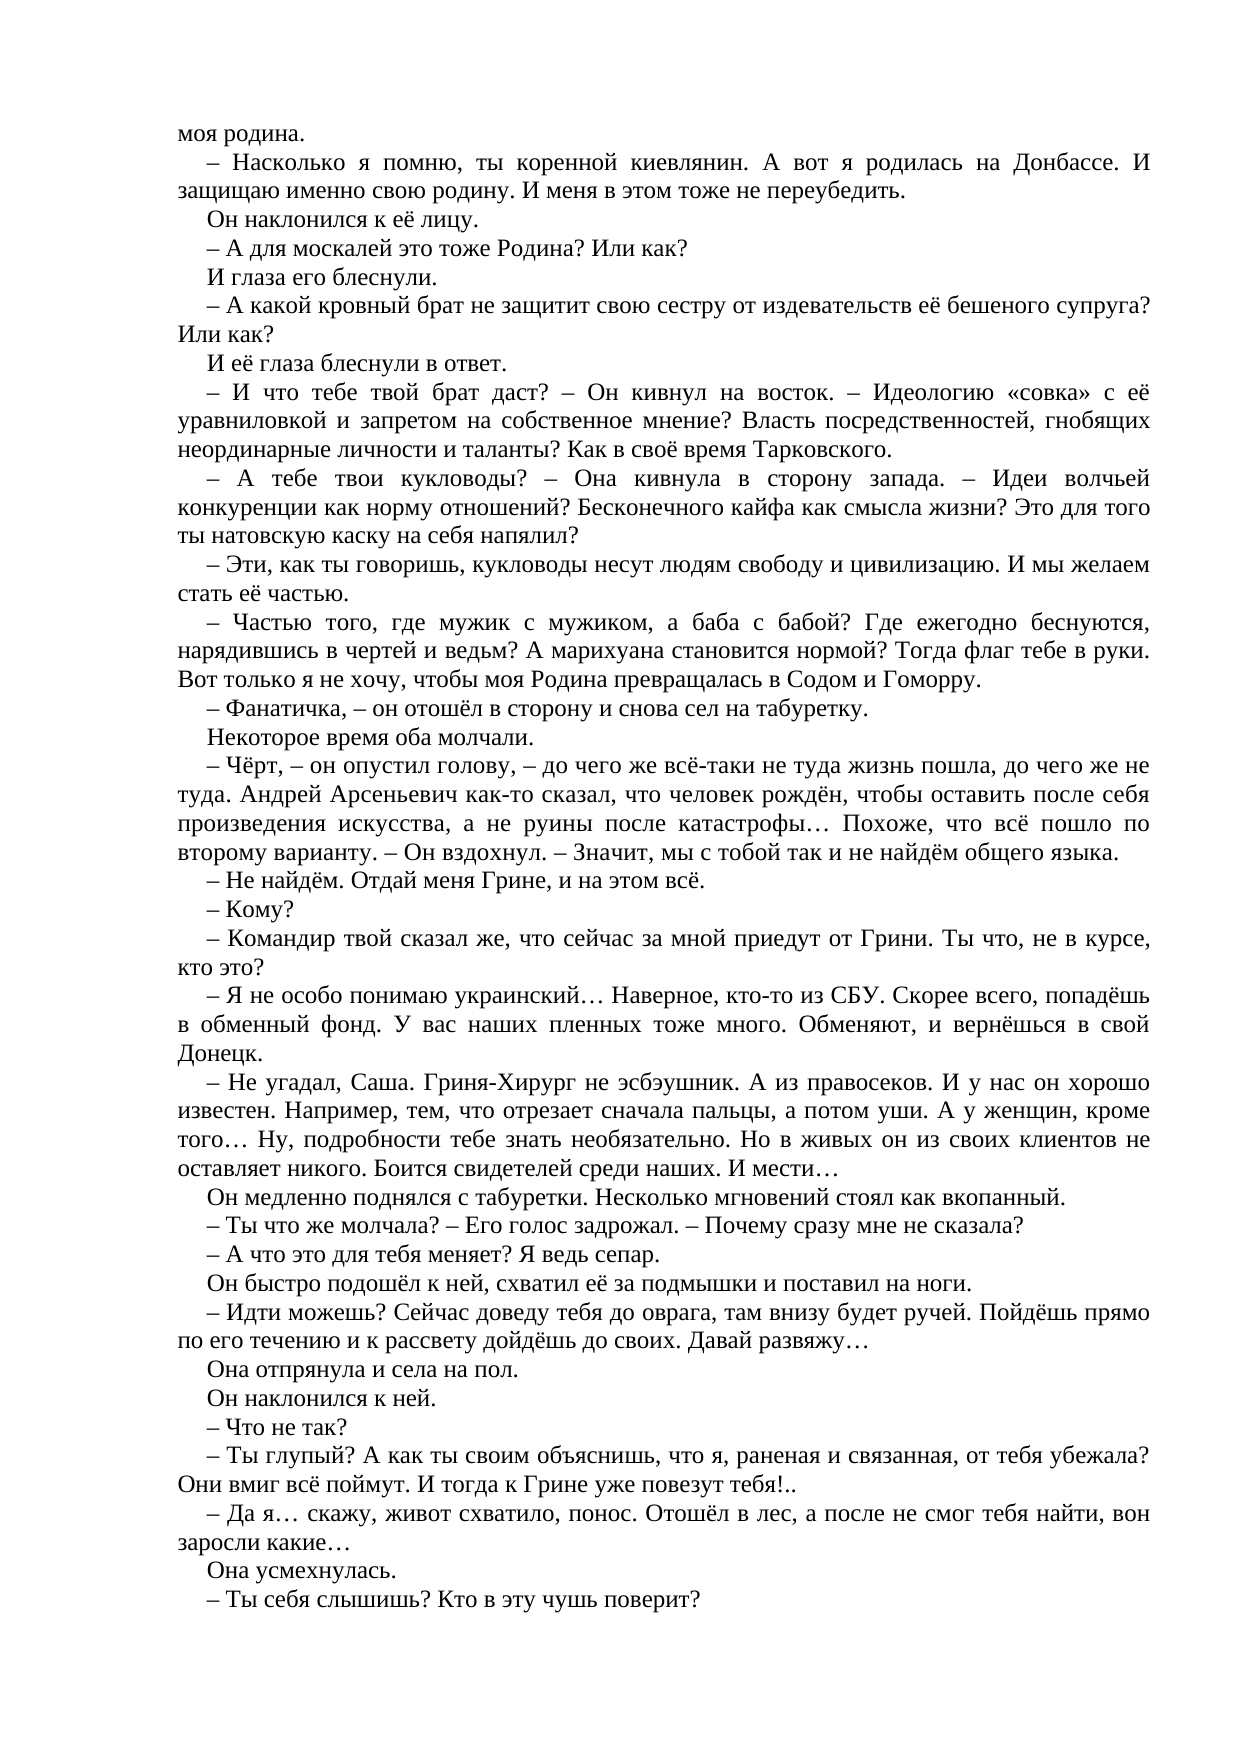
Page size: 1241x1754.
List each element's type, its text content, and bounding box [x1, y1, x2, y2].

text – Частью того, где мужик с мужиком, а баба с бабой? Где ежегодно беснуются, нарядившись в чертей и ведьм? А марихуана становится нормой? Тогда флаг тебе в руки. Вот только я не хочу, чтобы моя Родина превращалась в Содом и Гоморру. [177, 607, 1152, 693]
text – Идти можешь? Сейчас доведу тебя до оврага, там внизу будет ручей. Пойдёшь прямо по его течению и к рассвету дойдёшь до своих. Давай развяжу… [177, 1297, 1152, 1354]
text – А для москалей это тоже Родина? Или как? [177, 233, 1152, 262]
text – Не найдём. Отдай меня Грине, и на этом всё. [177, 866, 1152, 894]
text И глаза его блеснули. [177, 262, 1152, 291]
text – А какой кровный брат не защитит свою сестру от издевательств её бешеного супруга? Или как? [177, 291, 1152, 348]
text Она усмехнулась. [177, 1556, 1152, 1584]
text – Да я… скажу, живот схватило, понос. Отошёл в лес, а после не смог тебя найти, вон заросли какие… [177, 1498, 1152, 1556]
text – Эти, как ты говоришь, кукловоды несут людям свободу и цивилизацию. И мы желаем стать её частью. [177, 549, 1152, 607]
text Некоторое время оба молчали. [177, 722, 1152, 751]
text – Я не особо понимаю украинский… Наверное, кто-то из СБУ. Скорее всего, попадёшь в обменный фонд. У вас наших пленных тоже много. Обменяют, и вернёшься в свой Донецк. [177, 981, 1152, 1067]
text – Командир твой сказал же, что сейчас за мной приедут от Грини. Ты что, не в курсе, кто это? [177, 923, 1152, 981]
text – Что не так? [177, 1412, 1152, 1441]
text Он быстро подошёл к ней, схватил её за подмышки и поставил на ноги. [177, 1268, 1152, 1297]
text – А что это для тебя меняет? Я ведь сепар. [177, 1239, 1152, 1268]
text – А тебе твои кукловоды? – Она кивнула в сторону запада. – Идеи волчьей конкуренции как норму отношений? Бесконечного кайфа как смысла жизни? Это для того ты натовскую каску на себя напялил? [177, 463, 1152, 549]
text – Чёрт, – он опустил голову, – до чего же всё-таки не туда жизнь пошла, до чего же не туда. Андрей Арсеньевич как-то сказал, что человек рождён, чтобы оставить после себя произведения искусства, а не руины после катастрофы… Похоже, что всё пошло по второму варианту. – Он вздохнул. – Значит, мы с тобой так и не найдём общего языка. [177, 751, 1152, 866]
text – Насколько я помню, ты коренной киевлянин. А вот я родилась на Донбассе. И защищаю именно свою родину. И меня в этом тоже не переубедить. [177, 147, 1152, 204]
text – Фанатичка, – он отошёл в сторону и снова сел на табуретку. [177, 693, 1152, 722]
text – Кому? [177, 894, 1152, 923]
text Он наклонился к её лицу. [177, 204, 1152, 233]
text Он медленно поднялся с табуретки. Несколько мгновений стоял как вкопанный. [177, 1182, 1152, 1211]
text – Ты себя слышишь? Кто в эту чушь поверит? [177, 1584, 1152, 1613]
text Она отпрянула и села на пол. [177, 1354, 1152, 1383]
text – И что тебе твой брат даст? – Он кивнул на восток. – Идеологию «совка» с её уравниловкой и запретом на собственное мнение? Власть посредственностей, гнобящих неординарные личности и таланты? Как в своё время Тарковского. [177, 377, 1152, 463]
text И её глаза блеснули в ответ. [177, 348, 1152, 377]
text Он наклонился к ней. [177, 1383, 1152, 1412]
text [177, 118, 1152, 147]
text – Не угадал, Саша. Гриня-Хирург не эсбэушник. А из правосеков. И у нас он хорошо известен. Например, тем, что отрезает сначала пальцы, а потом уши. А у женщин, кроме того… Ну, подробности тебе знать необязательно. Но в живых он из своих клиентов не оставляет никого. Боится свидетелей среди наших. И мести… [177, 1067, 1152, 1182]
text – Ты что же молчала? – Его голос задрожал. – Почему сразу мне не сказала? [177, 1211, 1152, 1239]
text – Ты глупый? А как ты своим объяснишь, что я, раненая и связанная, от тебя убежала? Они вмиг всё поймут. И тогда к Грине уже повезут тебя!.. [177, 1441, 1152, 1498]
